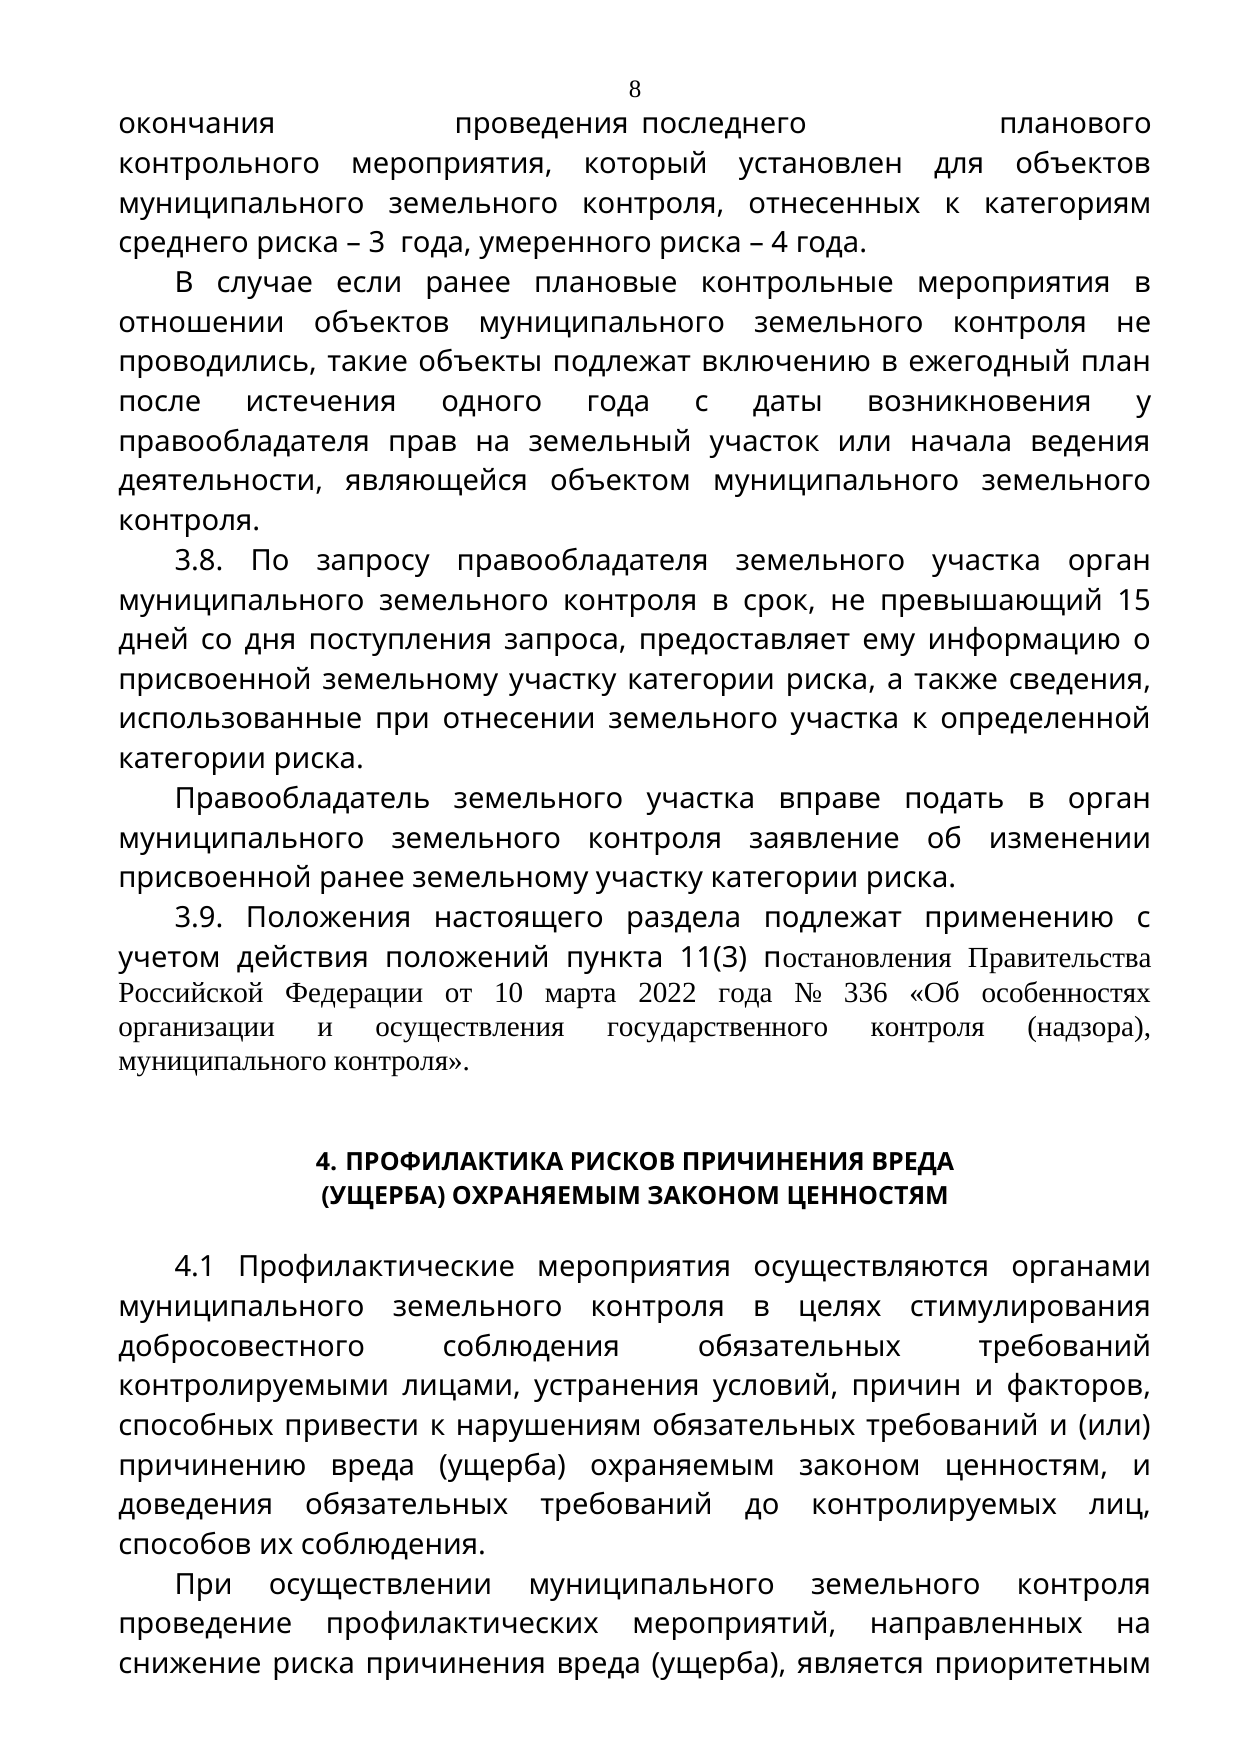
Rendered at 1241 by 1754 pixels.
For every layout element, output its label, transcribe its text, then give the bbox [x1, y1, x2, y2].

text 3.9. Положения настоящего раздела подлежат применению с учетом действия положений пункта 11(3) постановления Правительства Российской Федерации от 10 марта 2022 года № 336 «Об особенностях организации и осуществления государственного контроля (надзора), муниципального контроля». [118, 896, 1152, 1076]
text Правообладатель земельного участка вправе подать в орган муниципального земельного контроля заявление об изменении присвоенной ранее земельному участку категории риска. [118, 777, 1152, 896]
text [118, 102, 1152, 261]
text (УЩЕРБА) ОХРАНЯЕМЫМ ЗАКОНОМ ЦЕННОСТЯМ [118, 1177, 1152, 1211]
text В случае если ранее плановые контрольные мероприятия в отношении объектов муниципального земельного контроля не проводились, такие объекты подлежат включению в ежегодный план после истечения одного года с даты возникновения у правообладателя прав на земельный участок или начала ведения деятельности, являющейся объектом муниципального земельного контроля. [118, 261, 1152, 539]
list ПРОФИЛАКТИКА РИСКОВ ПРИЧИНЕНИЯ ВРЕДА [118, 1143, 1152, 1177]
text 4.1 Профилактические мероприятия осуществляются органами муниципального земельного контроля в целях стимулирования добросовестного соблюдения обязательных требований контролируемыми лицами, устранения условий, причин и факторов, способных привести к нарушениям обязательных требований и (или) причинению вреда (ущерба) охраняемым законом ценностям, и доведения обязательных требований до контролируемых лиц, способов их соблюдения. [118, 1246, 1152, 1563]
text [118, 1563, 1152, 1682]
text 3.8. По запросу правообладателя земельного участка орган муниципального земельного контроля в срок, не превышающий 15 дней со дня поступления запроса, предоставляет ему информацию о присвоенной земельному участку категории риска, а также сведения, использованные при отнесении земельного участка к определенной категории риска. [118, 539, 1152, 777]
